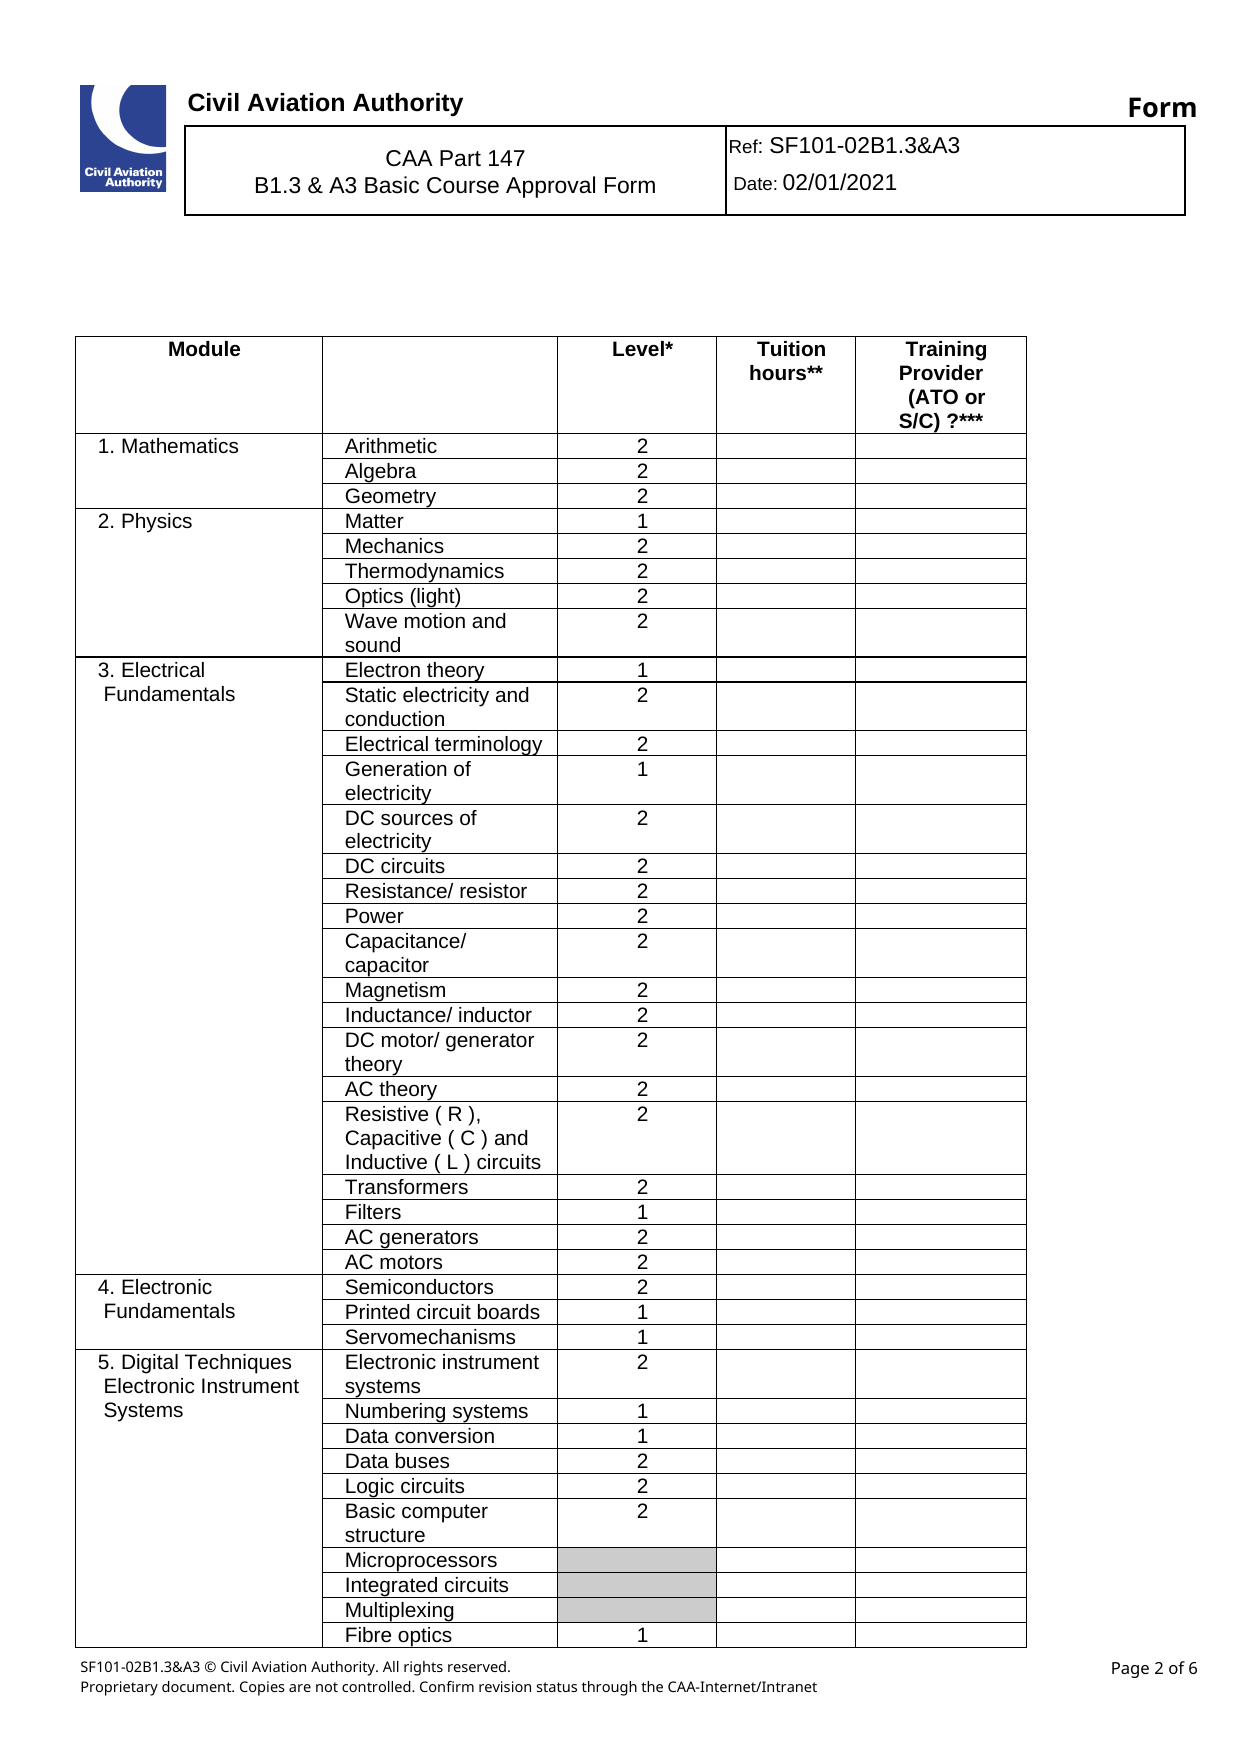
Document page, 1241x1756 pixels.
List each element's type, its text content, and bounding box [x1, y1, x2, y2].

table_cell [856, 1573, 1026, 1597]
table_cell Optics (light) [323, 584, 557, 607]
table_cell [717, 1623, 855, 1647]
table_cell [717, 1573, 855, 1597]
table_cell Algebra [323, 459, 557, 482]
table_cell [717, 1300, 855, 1324]
table_cell 2 [558, 1102, 716, 1174]
table_cell 1. Mathematics [76, 434, 322, 507]
table_cell Basic computer structure [323, 1499, 557, 1547]
table_cell [717, 509, 855, 532]
table_cell [717, 929, 855, 977]
table_cell [717, 1325, 855, 1349]
table_cell [717, 978, 855, 1002]
table_cell [717, 584, 855, 607]
table_header Module [76, 337, 322, 432]
table_cell [856, 1598, 1026, 1622]
table_cell [856, 1200, 1026, 1224]
table_cell [856, 509, 1026, 532]
table_cell 2 [558, 1175, 716, 1199]
table_cell 2 [558, 1474, 716, 1498]
table_cell [717, 1003, 855, 1027]
table_cell Thermodynamics [323, 559, 557, 582]
table_cell Wave motion and sound [323, 609, 557, 656]
table_cell 2 [558, 731, 716, 755]
table_cell [717, 756, 855, 804]
table_cell [856, 484, 1026, 507]
table_cell Numbering systems [323, 1399, 557, 1423]
table_header [323, 337, 557, 432]
table_cell [717, 1225, 855, 1249]
table_cell 1 [558, 1424, 716, 1448]
table_cell 1 [558, 1300, 716, 1324]
table_cell AC generators [323, 1225, 557, 1249]
table_cell [717, 1424, 855, 1448]
table_cell [717, 904, 855, 928]
table_cell 2 [558, 805, 716, 853]
table_cell Fibre optics [323, 1623, 557, 1647]
table_cell [856, 683, 1026, 730]
table_cell [717, 731, 855, 755]
table_cell 2. Physics [76, 509, 322, 656]
table_cell [856, 1623, 1026, 1647]
table_cell 2 [558, 854, 716, 878]
table_cell Logic circuits [323, 1474, 557, 1498]
table_cell [856, 1275, 1026, 1299]
table_cell [717, 1102, 855, 1174]
table_cell 2 [558, 1003, 716, 1027]
table_cell Electrical terminology [323, 731, 557, 755]
table_cell [717, 559, 855, 582]
table_cell [717, 1548, 855, 1572]
table_cell [856, 1028, 1026, 1076]
table_cell Electronic instrument systems [323, 1350, 557, 1398]
table_cell Static electricity and conduction [323, 683, 557, 730]
table_cell [856, 1350, 1026, 1398]
table_cell 2 [558, 904, 716, 928]
table_cell Generation of electricity [323, 756, 557, 804]
table_cell Magnetism [323, 978, 557, 1002]
table_cell 2 [558, 1077, 716, 1101]
table_cell [717, 1474, 855, 1498]
table_cell [856, 1449, 1026, 1473]
table_cell Inductance/ inductor [323, 1003, 557, 1027]
table_cell [856, 1003, 1026, 1027]
table_cell [717, 1499, 855, 1547]
table_cell [856, 609, 1026, 656]
table_cell [856, 534, 1026, 557]
table_cell 2 [558, 929, 716, 977]
table_cell [856, 1077, 1026, 1101]
table_cell 2 [558, 1250, 716, 1274]
table_cell [856, 584, 1026, 607]
table_cell 2 [558, 1225, 716, 1249]
table_cell 1 [558, 1200, 716, 1224]
table_cell 2 [558, 434, 716, 457]
table_cell [717, 658, 855, 681]
table_header Tuition hours** [717, 337, 855, 432]
table_cell DC motor/ generator theory [323, 1028, 557, 1076]
table_cell 2 [558, 1499, 716, 1547]
table_cell DC circuits [323, 854, 557, 878]
table_cell 2 [558, 484, 716, 507]
table_cell [856, 854, 1026, 878]
table_cell [717, 1250, 855, 1274]
table_cell [856, 1300, 1026, 1324]
table_cell [558, 1573, 716, 1597]
table_cell [558, 1548, 716, 1572]
table_cell Microprocessors [323, 1548, 557, 1572]
table_cell Matter [323, 509, 557, 532]
table_cell 1 [558, 658, 716, 681]
table_header Level* [558, 337, 716, 432]
table_cell 2 [558, 683, 716, 730]
table_cell [717, 1399, 855, 1423]
table_cell Resistive ( R ), Capacitive ( C ) and Inductive ( L ) circuits [323, 1102, 557, 1174]
table_cell [717, 1175, 855, 1199]
table_cell [856, 559, 1026, 582]
table_cell [856, 658, 1026, 681]
table_cell Filters [323, 1200, 557, 1224]
table_cell [717, 1200, 855, 1224]
table_cell [856, 1225, 1026, 1249]
table_cell [717, 484, 855, 507]
table_cell Servomechanisms [323, 1325, 557, 1349]
table_cell [717, 1077, 855, 1101]
table_cell [856, 978, 1026, 1002]
table_cell [717, 1350, 855, 1398]
table_cell 4. Electronic Fundamentals [76, 1275, 322, 1349]
table_cell Mechanics [323, 534, 557, 557]
table_cell AC theory [323, 1077, 557, 1101]
table_cell [856, 1175, 1026, 1199]
table_cell Printed circuit boards [323, 1300, 557, 1324]
table_cell Semiconductors [323, 1275, 557, 1299]
table_cell Arithmetic [323, 434, 557, 457]
table_cell [717, 683, 855, 730]
table_cell DC sources of electricity [323, 805, 557, 853]
table_cell [717, 609, 855, 656]
table_header Training Provider (ATO or S/C) ?*** [856, 337, 1026, 432]
table_cell 2 [558, 584, 716, 607]
table_cell [856, 1474, 1026, 1498]
table_cell Capacitance/ capacitor [323, 929, 557, 977]
table_cell 5. Digital Techniques Electronic Instrument Systems [76, 1350, 322, 1647]
table_cell [856, 1399, 1026, 1423]
picture [80, 85, 167, 192]
table_cell [717, 434, 855, 457]
table_cell [856, 879, 1026, 903]
table_cell 1 [558, 1325, 716, 1349]
table_cell [856, 434, 1026, 457]
table_cell 2 [558, 534, 716, 557]
table_cell [856, 1102, 1026, 1174]
table_cell Integrated circuits [323, 1573, 557, 1597]
table_cell 1 [558, 1623, 716, 1647]
table_cell [717, 534, 855, 557]
table_cell [856, 1250, 1026, 1274]
table_cell [856, 1424, 1026, 1448]
table_cell [856, 805, 1026, 853]
table_cell Data buses [323, 1449, 557, 1473]
table_cell 2 [558, 609, 716, 656]
table_cell [717, 1275, 855, 1299]
table_cell Transformers [323, 1175, 557, 1199]
table_cell [856, 929, 1026, 977]
table_cell Multiping [323, 1598, 557, 1622]
table_cell 1 [558, 1399, 716, 1423]
table_cell Electron theory [323, 658, 557, 681]
table_cell [717, 459, 855, 482]
table_cell 1 [558, 509, 716, 532]
table_cell [717, 1028, 855, 1076]
table_cell AC motors [323, 1250, 557, 1274]
table_cell [717, 854, 855, 878]
table_cell 2 [558, 559, 716, 582]
table_cell Geometry [323, 484, 557, 507]
table_cell 2 [558, 1350, 716, 1398]
table_cell [717, 1449, 855, 1473]
table_cell 1 [558, 756, 716, 804]
table_cell [717, 1598, 855, 1622]
table_cell 2 [558, 1275, 716, 1299]
table_cell Data conversion [323, 1424, 557, 1448]
table_cell 2 [558, 879, 716, 903]
table_cell [717, 879, 855, 903]
table_cell [856, 1548, 1026, 1572]
table_cell [856, 1325, 1026, 1349]
table_cell [856, 756, 1026, 804]
table_cell [856, 1499, 1026, 1547]
table_cell [558, 1598, 716, 1622]
table_cell 3. Electrical Fundamentals [76, 658, 322, 1274]
table_cell Resistance/ resistor [323, 879, 557, 903]
table_cell [856, 731, 1026, 755]
table_cell 2 [558, 1449, 716, 1473]
table_cell 2 [558, 459, 716, 482]
table_cell [856, 459, 1026, 482]
table_cell 2 [558, 978, 716, 1002]
table_cell 2 [558, 1028, 716, 1076]
table_cell [717, 805, 855, 853]
table_cell [856, 904, 1026, 928]
table_cell Power [323, 904, 557, 928]
